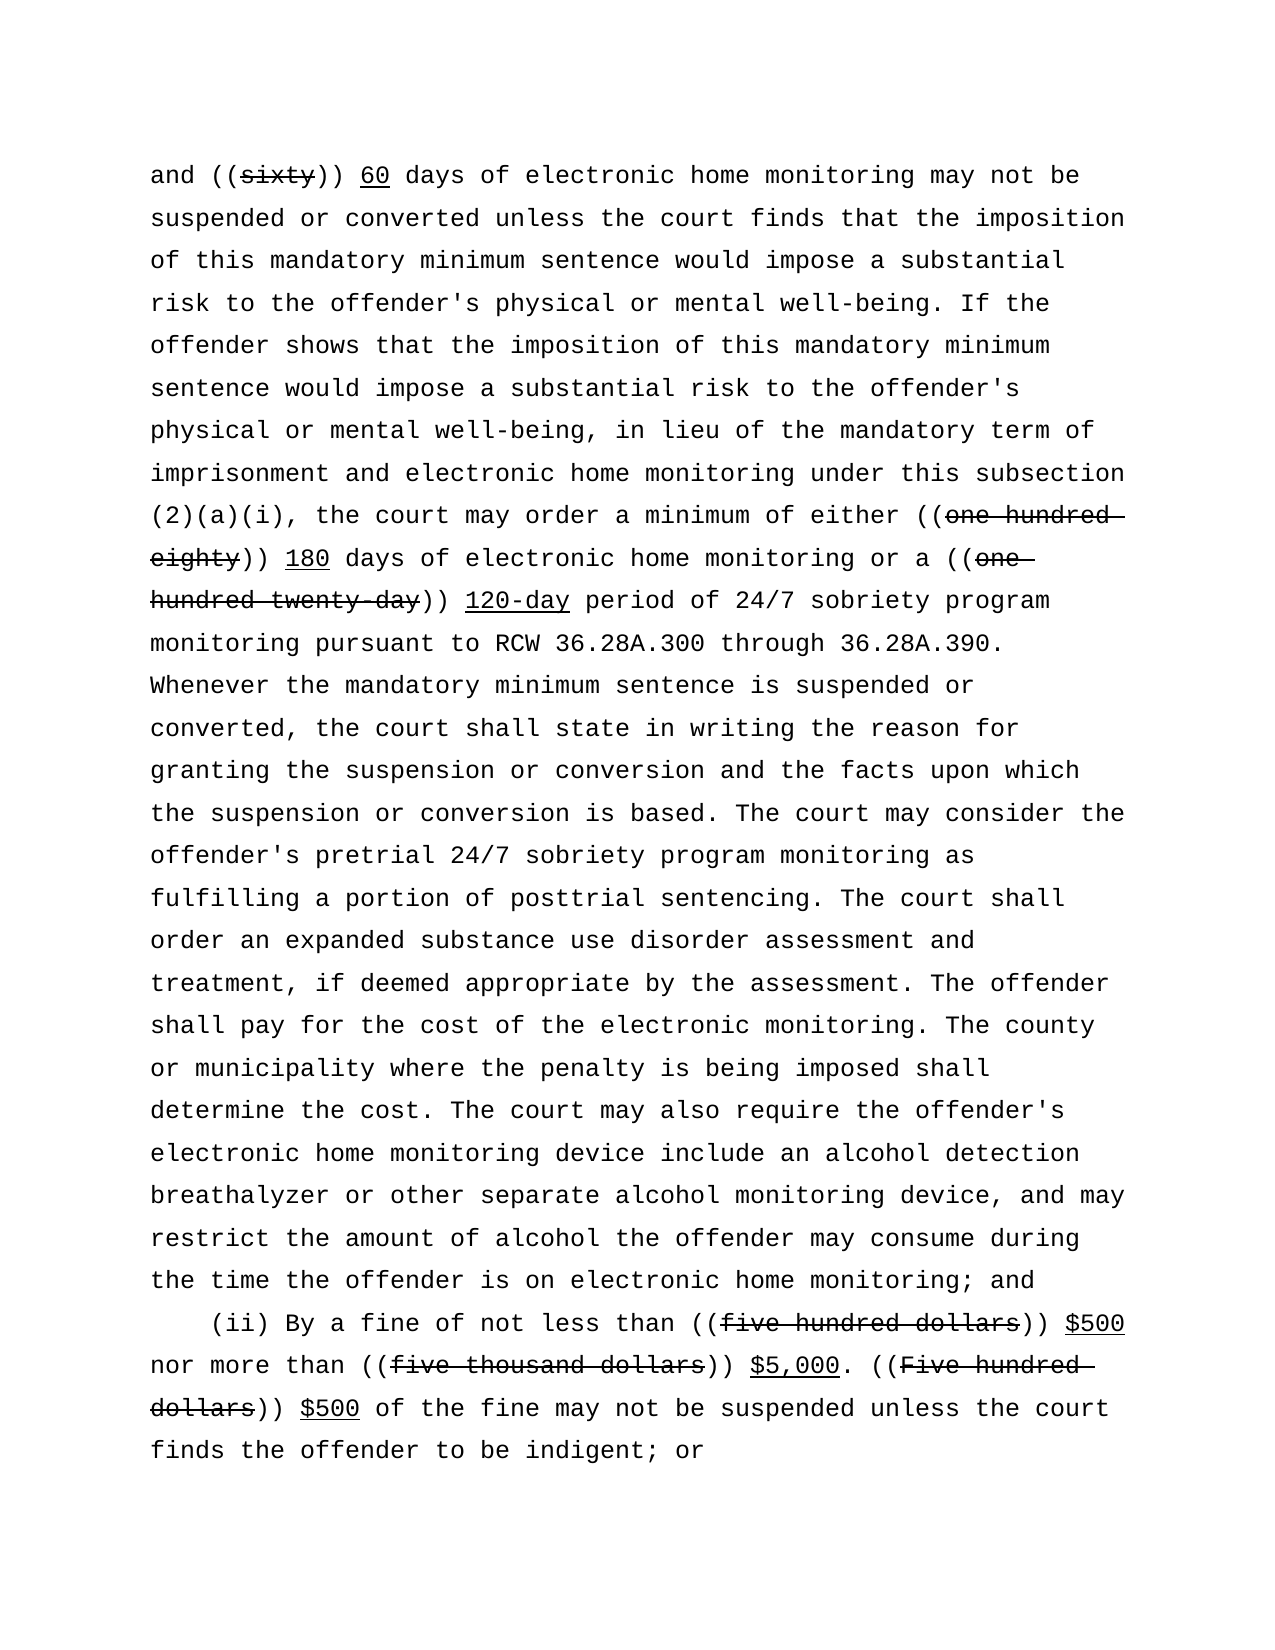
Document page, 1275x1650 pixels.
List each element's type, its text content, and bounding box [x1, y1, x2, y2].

text (ii) By a fine of not less than ((five hundred dollars)) $500 nor more than ((five thousand dollars)) $5,000. ((Five hundred dollars)) $500 of the fine may not be suspended unless the court finds the offender to be indigent; or [150, 1297, 1125, 1467]
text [150, 150, 1125, 1297]
